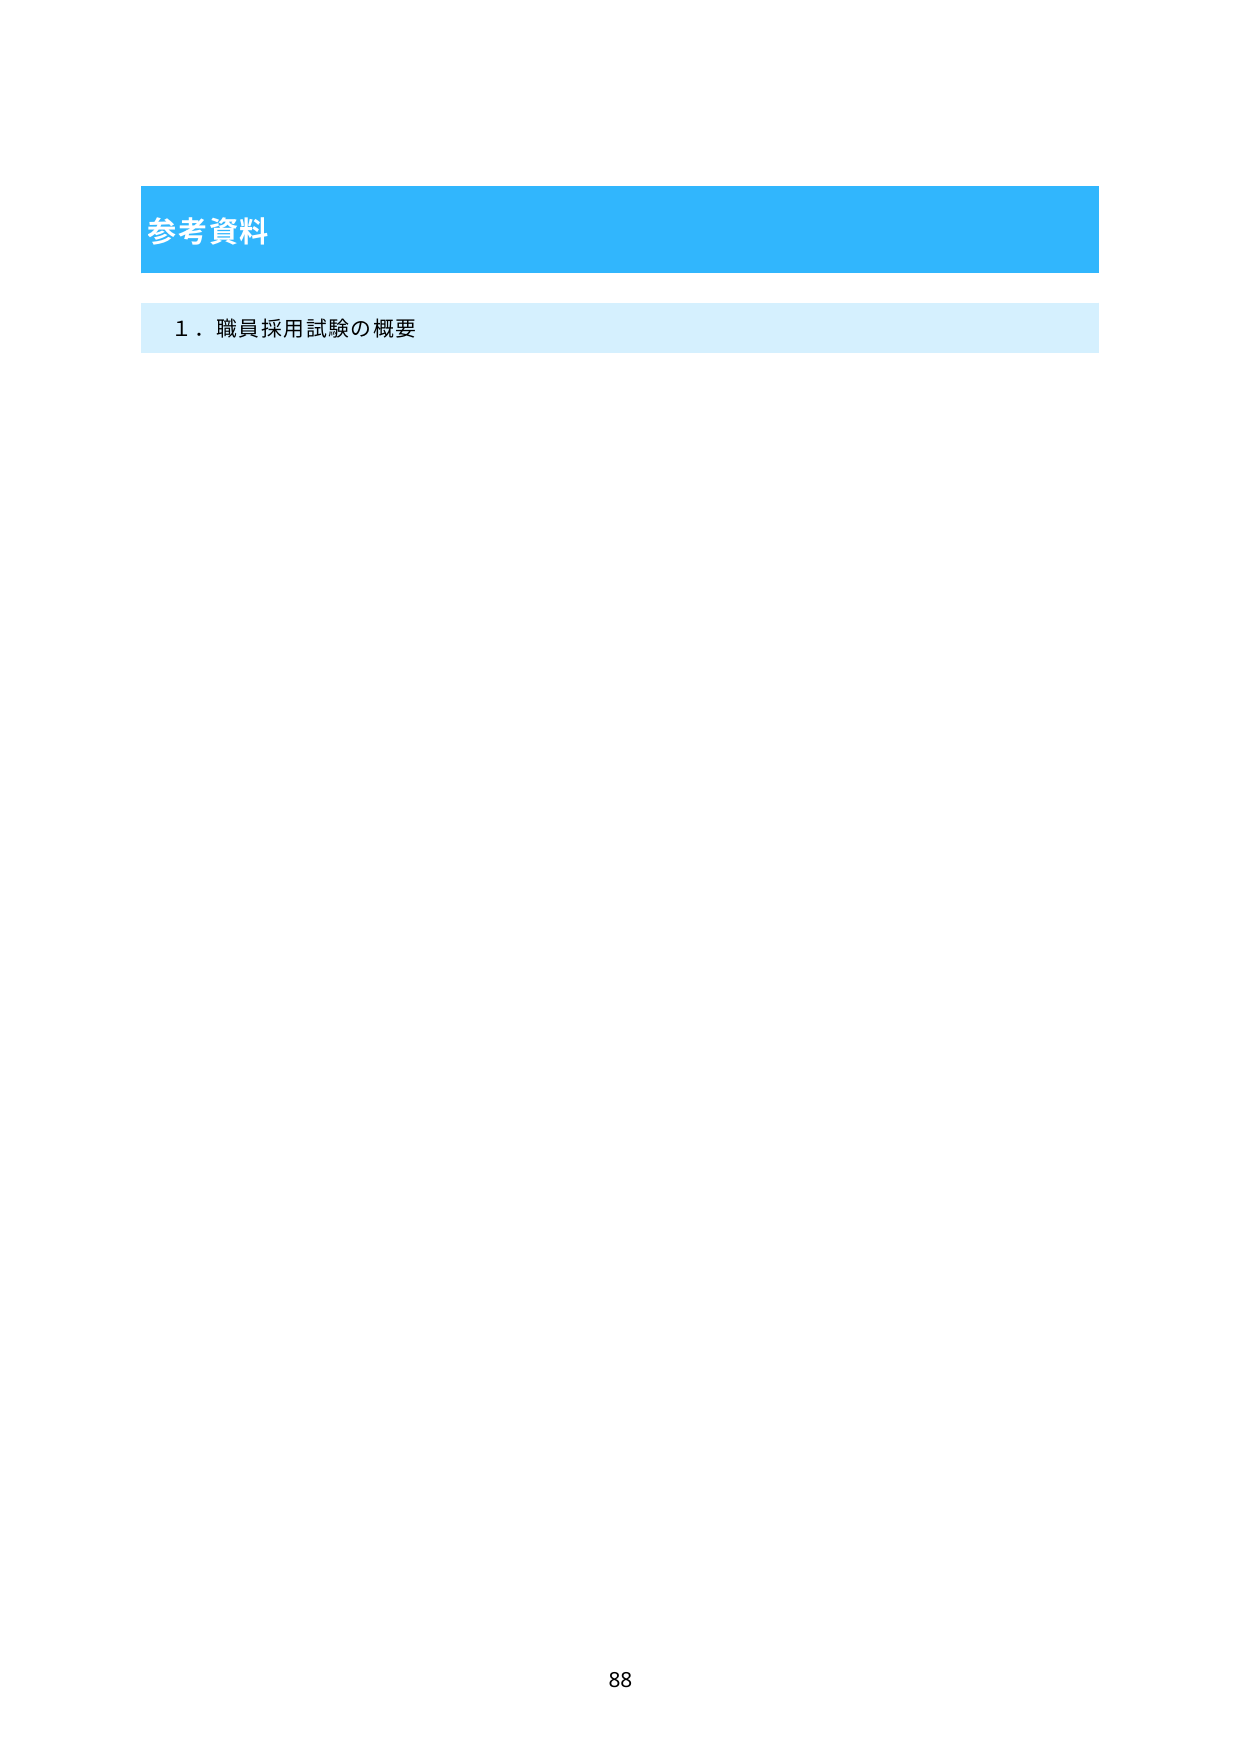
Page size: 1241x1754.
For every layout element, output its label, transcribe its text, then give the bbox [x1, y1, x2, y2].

subtitle 参考資料 [148, 192, 1092, 267]
subtitle １．職員採用試験の概要 [148, 309, 1092, 346]
